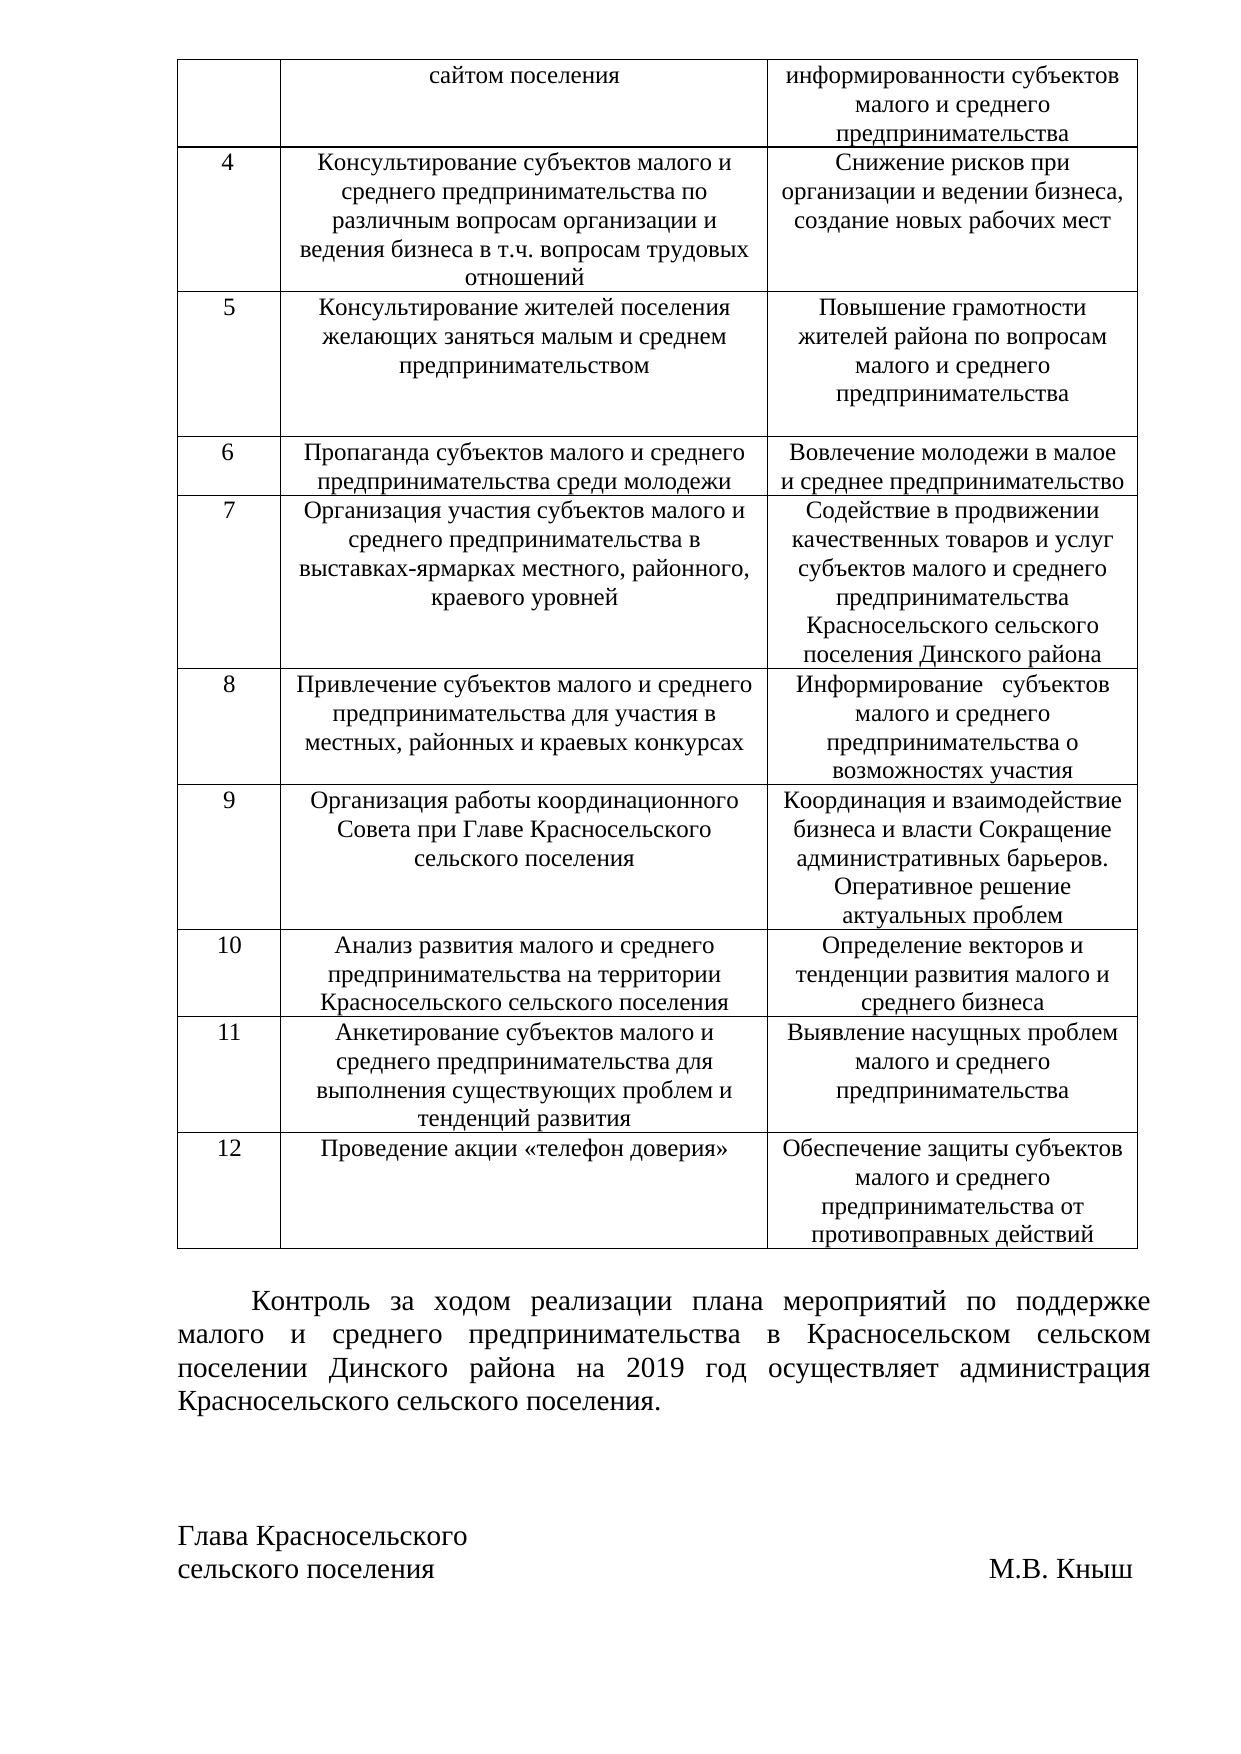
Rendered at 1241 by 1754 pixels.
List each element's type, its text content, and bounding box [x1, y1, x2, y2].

table_cell 10 [178, 930, 280, 1016]
table_cell 12 [178, 1133, 280, 1248]
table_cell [768, 60, 1137, 146]
table_cell Анализ развития малого и среднего предпринимательства на территории Красносельского сельского поселения [281, 930, 767, 1016]
table_cell 9 [178, 785, 280, 929]
table_cell Консультирование жителей поселения желающих заняться малым и среднем предпринимательством [281, 292, 767, 436]
table_cell Привлечение субъектов малого и среднего предпринимательства для участия в местных, районных и краевых конкурсах [281, 669, 767, 784]
table_cell Содействие в продвижении качественных товаров и услуг субъектов малого и среднего предпринимательства Красносельского сельского поселения Динского района [768, 496, 1137, 668]
table_cell Информирование субъектов малого и среднего предпринимательства о возможностях участия [768, 669, 1137, 784]
table_cell 7 [178, 496, 280, 668]
table_cell Определение векторов и тенденции развития малого и среднего бизнеса [768, 930, 1137, 1016]
table_cell Организация участия субъектов малого и среднего предпринимательства в выставках-ярмарках местного, районного, краевого уровней [281, 496, 767, 668]
text сельского поселения М.В. Кныш [177, 1551, 1152, 1585]
table_cell 6 [178, 437, 280, 494]
table_cell Обеспечение защиты субъектов малого и среднего предпринимательства от противоправных действий [768, 1133, 1137, 1248]
table_cell Вовлечение молодежи в малое и среднее предпринимательство [768, 437, 1137, 494]
table_cell Пропаганда субъектов малого и среднего предпринимательства среди молодежи [281, 437, 767, 494]
table_cell Снижение рисков при организации и ведении бизнеса, создание новых рабочих мест [768, 148, 1137, 291]
table_cell 3 [178, 60, 280, 146]
table_cell 8 [178, 669, 280, 784]
table_cell Организация работы координационного Совета при Главе Красносельского сельского поселения [281, 785, 767, 929]
table_cell Консультирование субъектов малого и среднего предпринимательства по различным вопросам организации и ведения бизнеса в т.ч. вопросам трудовых отношений [281, 148, 767, 291]
table_cell Повышение грамотности жителей района по вопросам малого и среднего предпринимательства [768, 292, 1137, 436]
table_cell 4 [178, 148, 280, 291]
text Глава Красносельского [177, 1518, 1152, 1551]
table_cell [281, 60, 767, 146]
table_cell 11 [178, 1017, 280, 1132]
table_cell Выявление насущных проблем малого и среднего предпринимательства [768, 1017, 1137, 1132]
text Контроль за ходом реализации плана мероприятий по поддержке малого и среднего предпринимательства в Красносельском сельском поселении Динского района на 2019 год осуществляет администрация Красносельского сельского поселения. [177, 1283, 1152, 1417]
table_cell Анкетирование субъектов малого и среднего предпринимательства для выполнения существующих проблем и тенденций развития [281, 1017, 767, 1132]
table_cell Координация и взаимодействие бизнеса и власти Сокращение административных барьеров. Оперативное решение актуальных проблем [768, 785, 1137, 929]
table_cell Проведение акции «телефон доверия» [281, 1133, 767, 1248]
table_cell 5 [178, 292, 280, 436]
